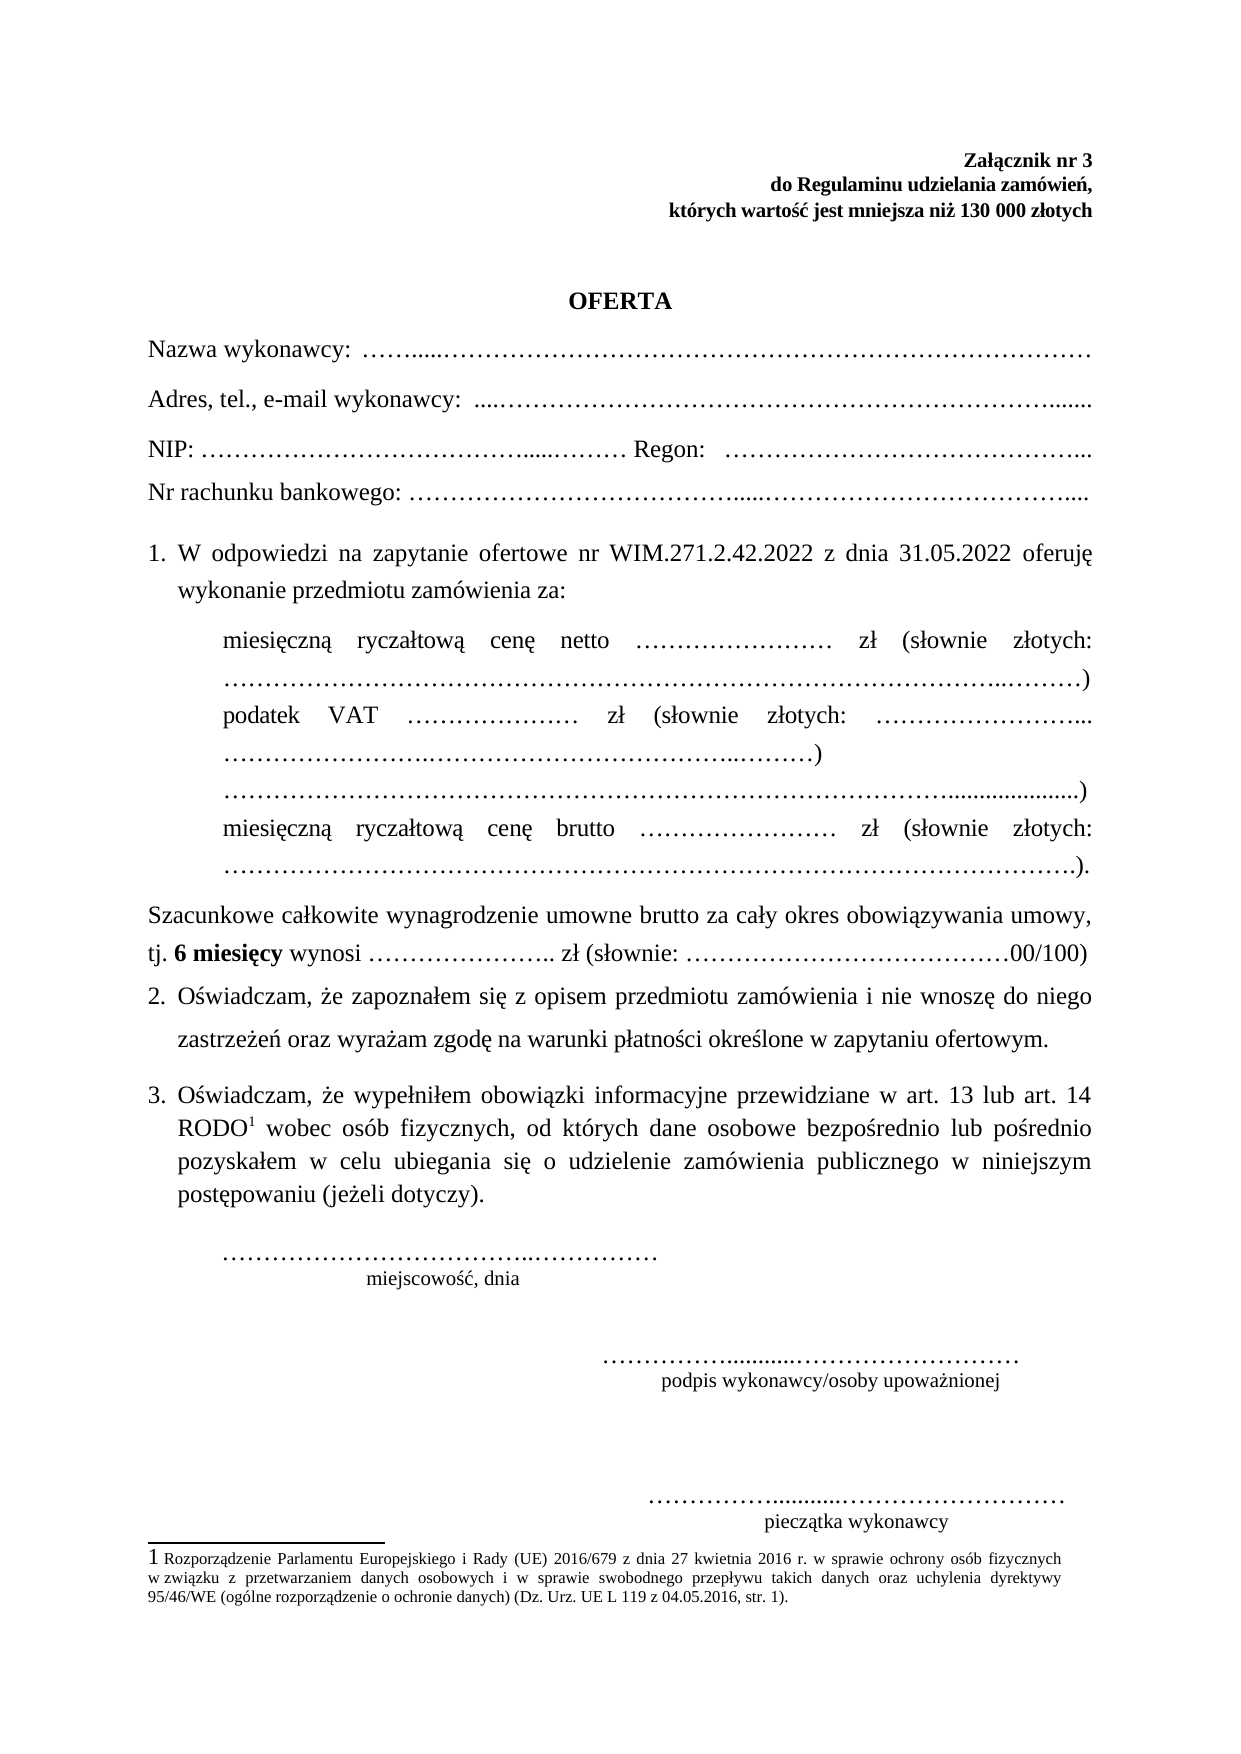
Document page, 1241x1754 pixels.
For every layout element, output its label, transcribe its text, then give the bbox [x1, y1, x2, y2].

text Nr rachunku bankowego: ………………………………….....……………………………….... [148, 477, 1093, 506]
list …………………………………………………………………………….....................) [223, 768, 1093, 806]
text ……………...........……………………… [148, 1340, 1093, 1368]
text Adres, tel., e-mail wykonawcy: ....…………………………………………………………....... [148, 377, 1093, 415]
list Oświadczam, że zapoznałem się z opisem przedmiotu zamówienia i nie wnoszę do niego zastrzeżeń oraz wyrażam zgodę na warunki płatności określone w zapytaniu ofertowym. [148, 981, 1093, 1053]
list miesięczną ryczałtową cenę netto …………………… zł (słownie złotych: …………………………………………………………………………………..………) [223, 618, 1093, 693]
list podatek VAT ………………… zł (słownie złotych: ……………………...…………………….………………………………..………) [223, 693, 1093, 768]
text pieczątka wykonawcy [148, 1509, 1093, 1533]
text do Regulaminu udzielania zamówień, [223, 172, 1093, 196]
text OFERTA [148, 286, 1093, 315]
list W odpowiedzi na zapytanie ofertowe nr WIM.271.2.42.2022 z dnia 31.05.2022 oferuję wykonanie przedmiotu zamówienia za: [148, 531, 1093, 606]
text miejscowość, dnia [148, 1266, 1093, 1290]
text Szacunkowe całkowite wynagrodzenie umowne brutto za cały okres obowiązywania umowy, tj. 6 miesięcy wynosi ………………….. zł (słownie: …………………………………00/100) [148, 893, 1093, 968]
text ………………………………..…………… [148, 1237, 1093, 1266]
text Załącznik nr 3 [148, 148, 1093, 172]
text Nazwa wykonawcy: …….....…………………………………………………………………… [148, 327, 1093, 365]
text NIP: ………………………………….....……… Regon: ……………………………………... [148, 427, 1093, 465]
text których wartość jest mniejsza niż 130 000 złotych [223, 198, 1093, 222]
text podpis wykonawcy/osoby upoważnionej [148, 1368, 1093, 1392]
list miesięczną ryczałtową cenę brutto …………………… zł (słownie złotych: ………………………………………………………………………………………….). [223, 806, 1093, 881]
list Oświadczam, że wypełniłem obowiązki informacyjne przewidziane w art. 13 lub art. 14 RODO wobec osób fizycznych, od których dane osobowe bezpośrednio lub pośrednio pozyskałem w celu ubiegania się o udzielenie zamówienia publicznego w niniejszym postępowaniu (jeżeli dotyczy). [148, 1080, 1093, 1208]
text ……………...........……………………… [148, 1480, 1093, 1509]
